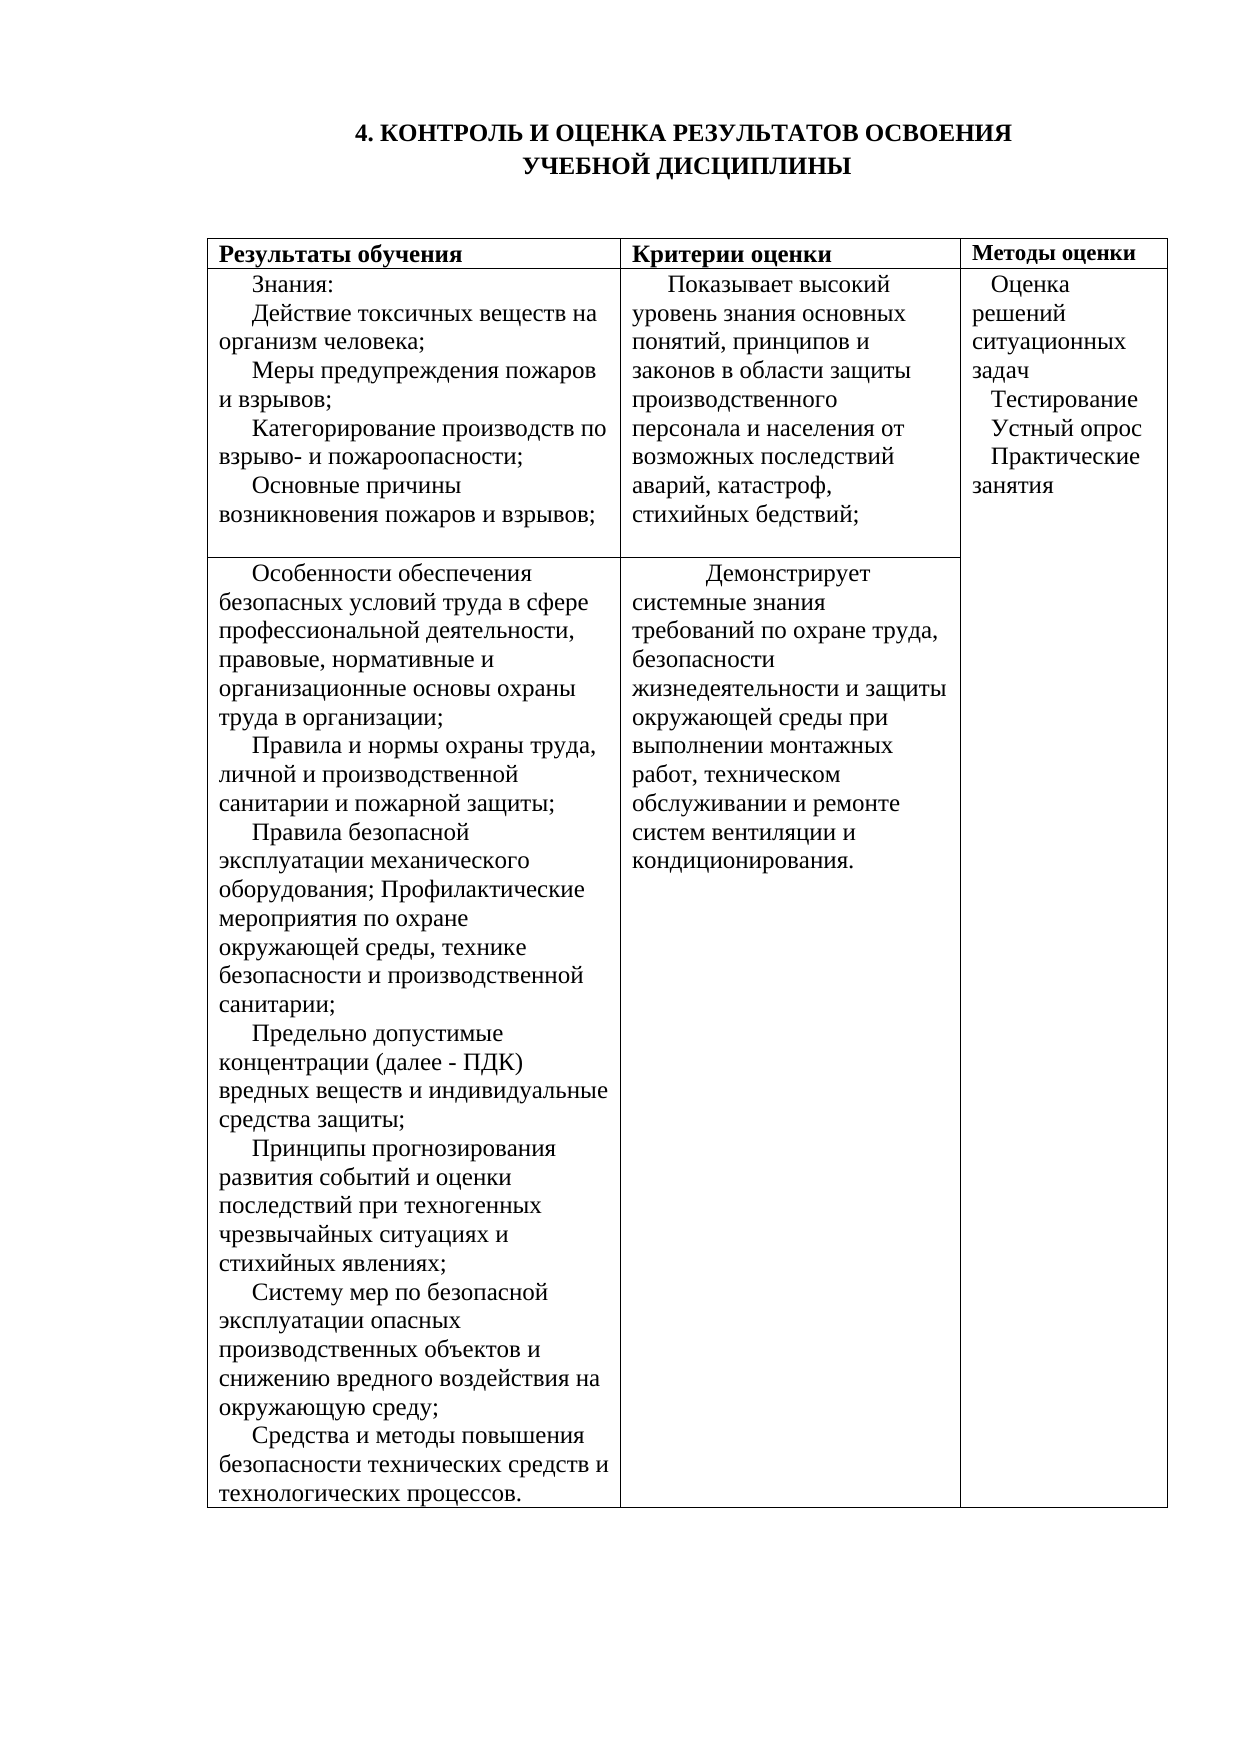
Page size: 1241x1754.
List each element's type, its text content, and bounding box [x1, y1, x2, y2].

table_header Методы оценки [961, 239, 1167, 268]
table_cell Особенности обеспечения безопасных условий труда в сфере профессиональной деятельности, правовые, нормативные и организационные основы охраны труда в организации; Правила и нормы охраны труда, личной и производственной санитарии и пожарной защиты; Правила безопасной эксплуатации механического оборудования; Профилактические мероприятия по охране окружающей среды, технике безопасности и производственной санитарии; Предельно допустимые концентрации (далее - ПДК) вредных веществ и индивидуальные средства защиты; Принципы прогнозирования развития событий и оценки последствий при техногенных чрезвычайных ситуациях и стихийных явлениях; Систему мер по безопасной эксплуатации опасных производственных объектов и снижению вредного воздействия на окружающую среду; Средства и методы повышения безопасности технических средств и технологических процессов. [208, 558, 620, 1507]
table_cell Демонстрирует системные знания требований по охране труда, безопасности жизнедеятельности и защиты окружающей среды при выполнении монтажных работ, техническом обслуживании и ремонте систем вентиляции и кондиционирования. [621, 558, 960, 1507]
table_cell Знания: Действие токсичных веществ на организм человека; Меры предупреждения пожаров и взрывов; Категорирование производств по взрыво- и пожароопасности; Основные причины возникновения пожаров и взрывов; [208, 269, 620, 557]
table_header Критерии оценки [621, 239, 960, 268]
table_cell Оценка решений ситуационных задач Тестирование Устный опрос Практические занятия [961, 269, 1167, 1507]
text 4. КОНТРОЛЬ И ОЦЕНКА РЕЗУЛЬТАТОВ ОСВОЕНИЯ УЧЕБНОЙ ДИСЦИПЛИНЫ [207, 118, 1167, 180]
table_header Результаты обучения [208, 239, 620, 268]
table_cell Показывает высокий уровень знания основных понятий, принципов и законов в области защиты производственного персонала и населения от возможных последствий аварий, катастроф, стихийных бедствий; [621, 269, 960, 557]
